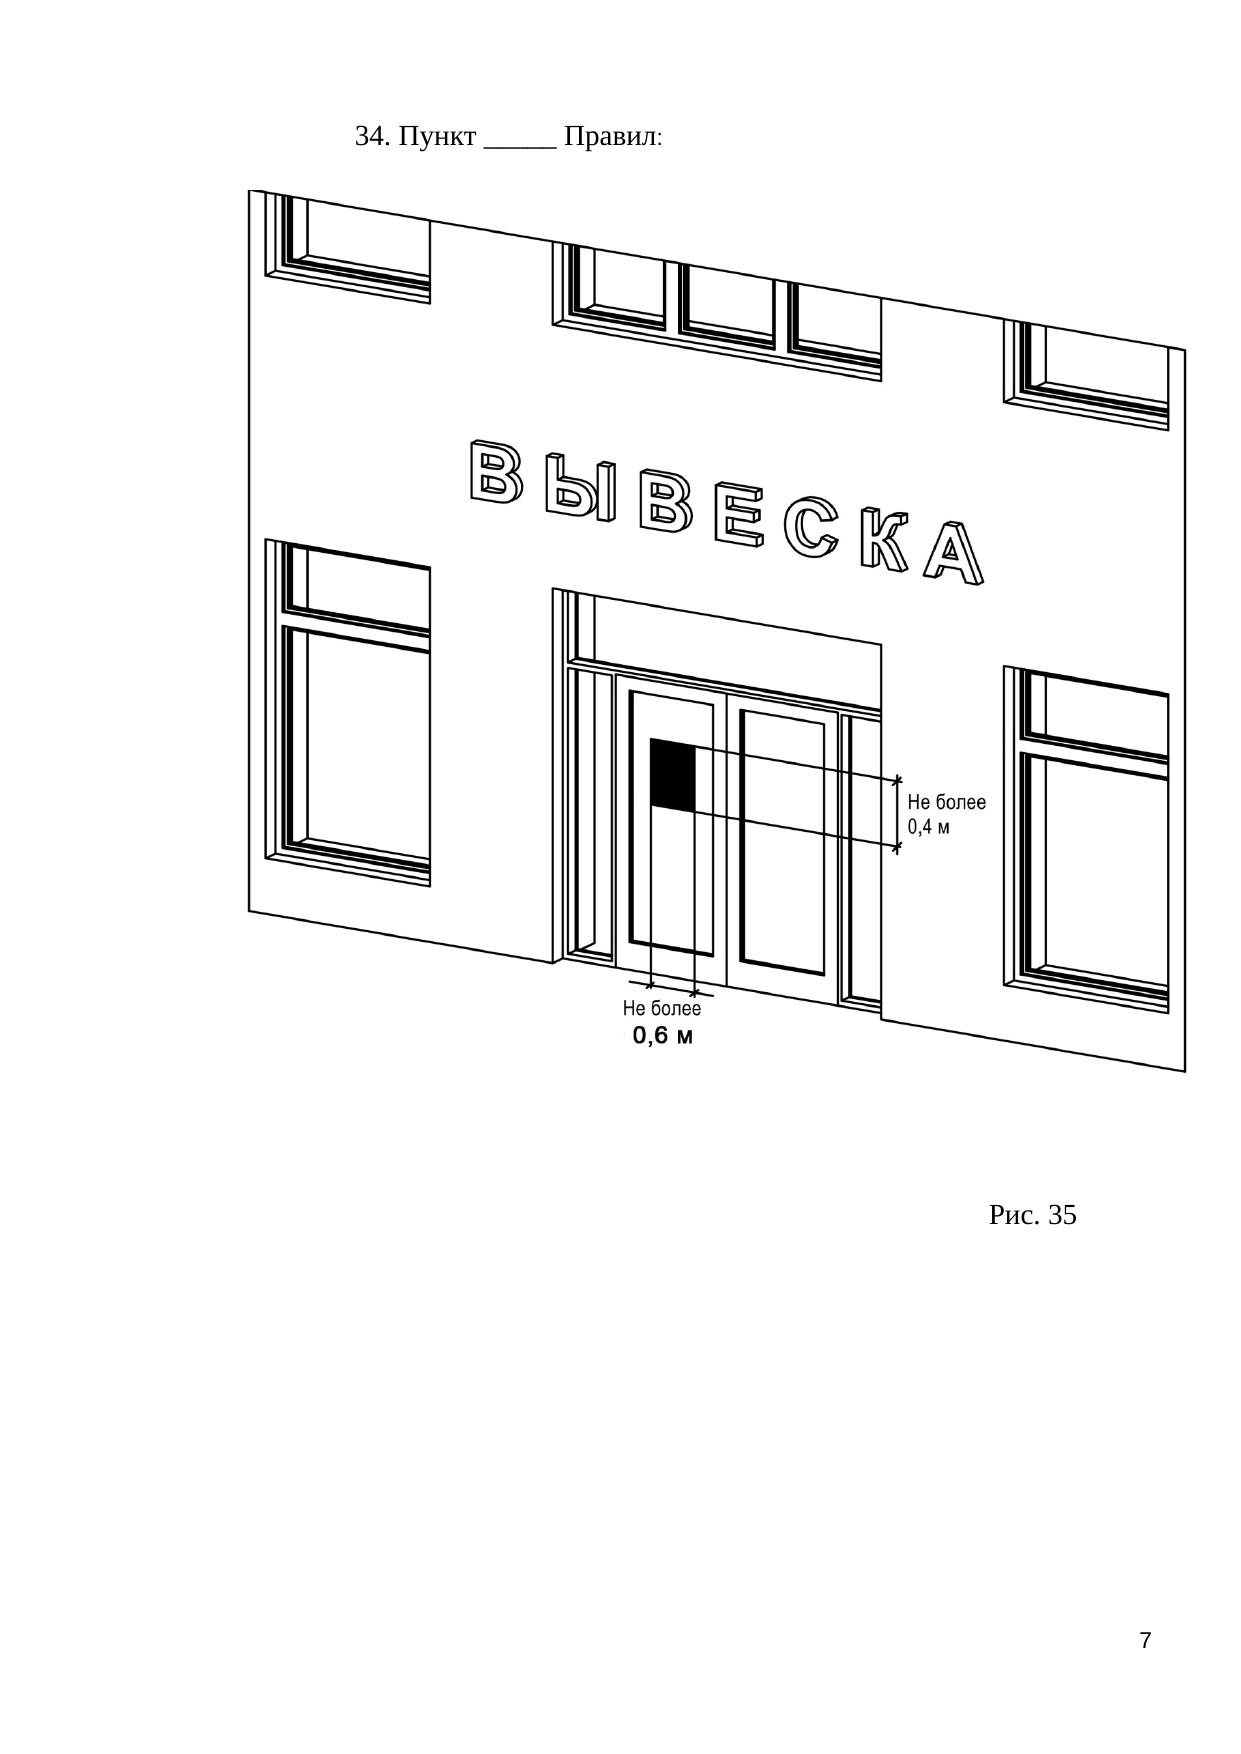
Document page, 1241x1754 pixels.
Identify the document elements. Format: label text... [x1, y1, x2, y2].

text Рис. 35 [266, 1197, 1152, 1231]
picture [221, 190, 1196, 1078]
text 34. Пункт _____ Правил: [266, 118, 1152, 152]
